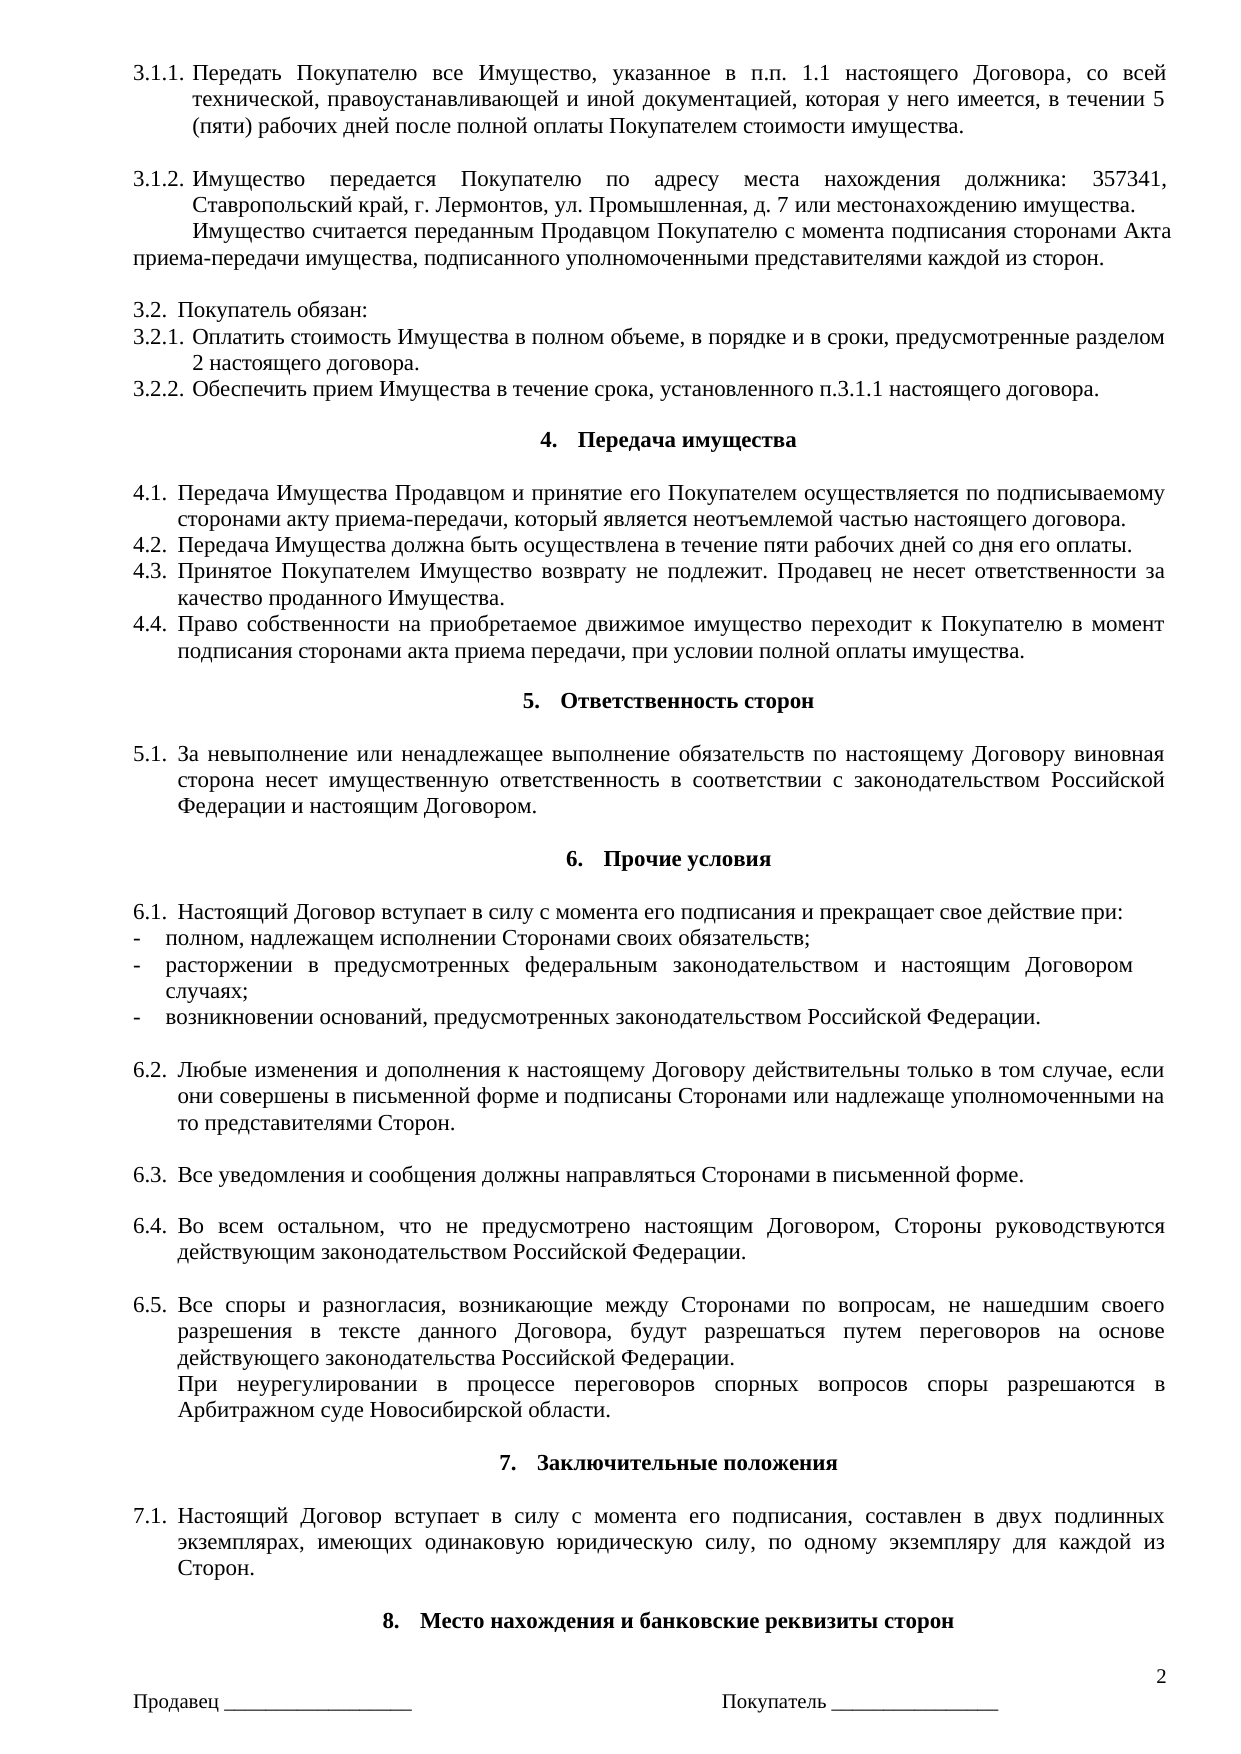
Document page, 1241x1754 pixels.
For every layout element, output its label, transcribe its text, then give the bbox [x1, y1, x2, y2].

table_header полном, надлежащем исполнении Сторонами своих обязательств; [163, 924, 1137, 951]
table_header - [130, 924, 162, 951]
list Передача Имущества Продавцом и принятие его Покупателем осуществляется по подписываемому сторонами акту приема-передачи, который является неотъемлемой частью настоящего договора. [133, 478, 1167, 531]
list Во всем остальном, что не предусмотрено настоящим Договором, Стороны руководствуются действующим законодательством Российской Федерации. [133, 1212, 1167, 1264]
table_cell - [130, 1003, 162, 1056]
table_cell расторжении в предусмотренных федеральным законодательством и настоящим Договором случаях; [163, 951, 1137, 1003]
list Прочие условия [170, 845, 1167, 872]
list Обеспечить прием Имущества в течение срока, установленного п.3.1.1 настоящего договора. [133, 375, 1167, 402]
list Передать Покупателю все Имущество, указанное в п.п. 1.1 настоящего Договора, со всей технической, правоустанавливающей и иной документацией, которая у него имеется, в течении 5 (пяти) рабочих дней после полной оплаты Покупателем стоимости имущества. [133, 59, 1167, 138]
list За невыполнение или ненадлежащее выполнение обязательств по настоящему Договору виновная сторона несет имущественную ответственность в соответствии с законодательством Российской Федерации и настоящим Договором. [133, 740, 1167, 819]
table_cell возникновении оснований, предусмотренных законодательством Российской Федерации. [163, 1003, 1137, 1056]
list Право собственности на приобретаемое движимое имущество переходит к Покупателю в момент подписания сторонами акта приема передачи, при условии полной оплаты имущества. [133, 610, 1167, 663]
text При неурегулировании в процессе переговоров спорных вопросов споры разрешаются в Арбитражном суде Новосибирской области. [177, 1370, 1167, 1423]
list Покупатель обязан: [133, 296, 1167, 323]
list Настоящий Договор вступает в силу с момента его подписания и прекращает свое действие при: [133, 898, 1167, 924]
list Настоящий Договор вступает в силу с момента его подписания, составлен в двух подлинных экземплярах, имеющих одинаковую юридическую силу, по одному экземпляру для каждой из Сторон. [133, 1502, 1167, 1581]
list Передача Имущества должна быть осуществлена в течение пяти рабочих дней со дня его оплаты. [133, 531, 1167, 558]
list Передача имущества [170, 426, 1167, 452]
list Ответственность сторон [170, 687, 1167, 713]
list Все уведомления и сообщения должны направляться Сторонами в письменной форме. [133, 1161, 1167, 1188]
list Место нахождения и банковские реквизиты сторон [170, 1607, 1167, 1633]
text Имущество считается переданным Продавцом Покупателю с момента подписания сторонами Акта приема-передачи имущества, подписанного уполномоченными представителями каждой из сторон. [133, 217, 1173, 270]
list Имущество передается Покупателю по адресу места нахождения должника: 357341, Ставропольский край, г. Лермонтов, ул. Промышленная, д. 7 или местонахождению имущества. [133, 164, 1167, 217]
table_cell - [130, 951, 162, 1003]
list Оплатить стоимость Имущества в полном объеме, в порядке и в сроки, предусмотренные разделом 2 настоящего договора. [133, 323, 1167, 375]
list Заключительные положения [170, 1449, 1167, 1475]
list Любые изменения и дополнения к настоящему Договору действительны только в том случае, если они совершены в письменной форме и подписаны Сторонами или надлежаще уполномоченными на то представителями Сторон. [133, 1056, 1167, 1135]
list Принятое Покупателем Имущество возврату не подлежит. Продавец не несет ответственности за качество проданного Имущества. [133, 558, 1167, 610]
list Все споры и разногласия, возникающие между Сторонами по вопросам, не нашедшим своего разрешения в тексте данного Договора, будут разрешаться путем переговоров на основе действующего законодательства Российской Федерации. [133, 1291, 1167, 1370]
